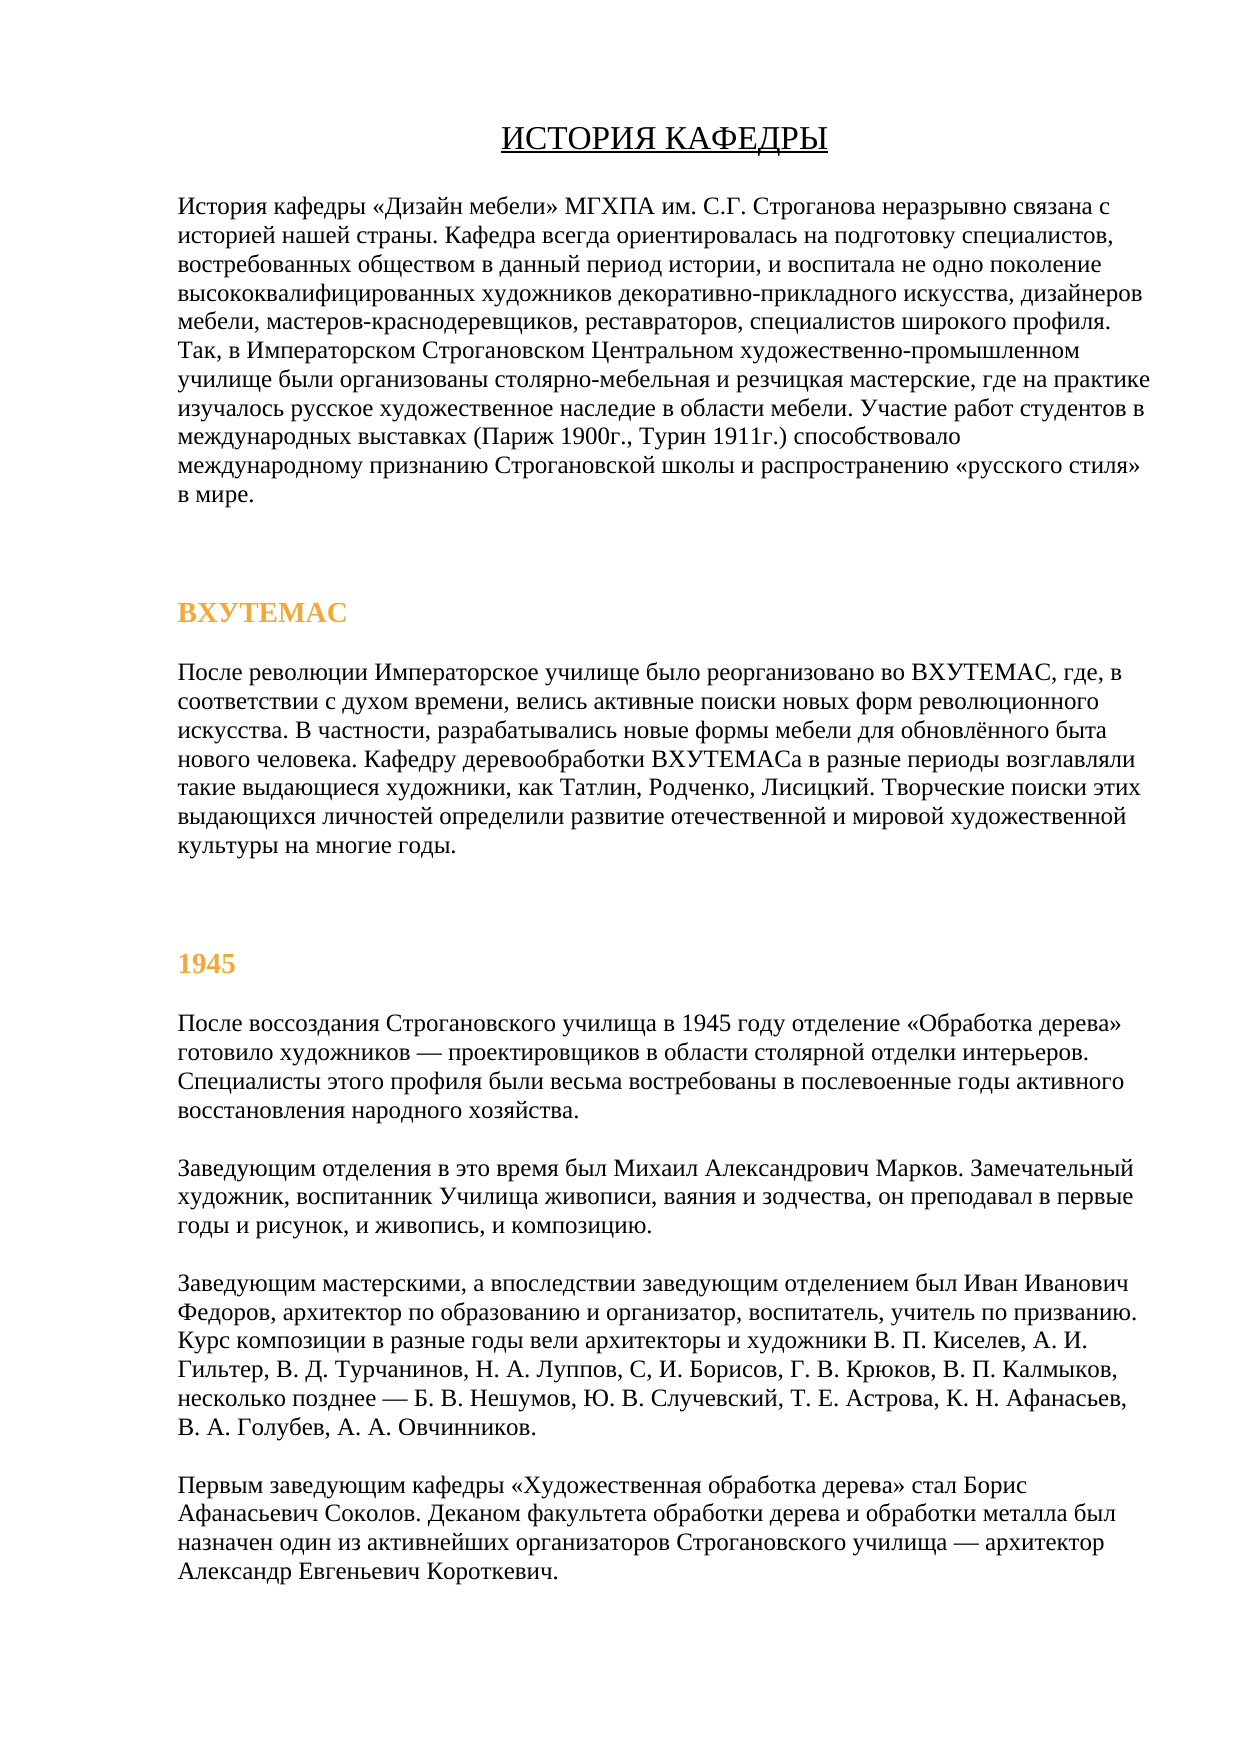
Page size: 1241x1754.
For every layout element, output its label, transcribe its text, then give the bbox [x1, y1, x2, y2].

text После воссоздания Строгановского училища в 1945 году отделение «Обработка дерева» готовило художников — проектировщиков в области столярной отделки интерьеров. Специалисты этого профиля были весьма востребованы в послевоенные годы активного восстановления народного хозяйства. [177, 1008, 1152, 1123]
text Первым заведующим кафедры «Художественная обработка дерева» стал Борис Афанасьевич Соколов. Деканом факультета обработки дерева и обработки металла был назначен один из активнейших организаторов Строгановского училища — архитектор Александр Евгеньевич Короткевич. [177, 1470, 1152, 1585]
text ИСТОРИЯ КАФЕДРЫ [177, 118, 1152, 156]
text После революции Императорское училище было реорганизовано во ВХУТЕМАС, где, в соответствии с духом времени, велись активные поиски новых форм революционного искусства. В частности, разрабатывались новые формы мебели для обновлённого быта нового человека. Кафедру деревообработки ВХУТЕМАСа в разные периоды возглавляли такие выдающиеся художники, как Татлин, Родченко, Лисицкий. Творческие поиски этих выдающихся личностей определили развитие отечественной и мировой художественной культуры на многие годы. [177, 657, 1152, 859]
text Заведующим отделения в это время был Михаил Александрович Марков. Замечательный художник, воспитанник Училища живописи, ваяния и зодчества, он преподавал в первые годы и рисунок, и живопись, и композицию. [177, 1153, 1152, 1239]
text 1945 [177, 946, 1152, 979]
text ВХУТЕМАС [177, 595, 1152, 628]
text Заведующим мастерскими, а впоследствии заведующим отделением был Иван Иванович Федоров, архитектор по образованию и организатор, воспитатель, учитель по призванию. Курс композиции в разные годы вели архитекторы и художники В. П. Киселев, А. И. Гильтер, В. Д. Турчанинов, Н. А. Луппов, С, И. Борисов, Г. В. Крюков, В. П. Калмыков, несколько позднее — Б. В. Нешумов, Ю. В. Случевский, Т. Е. Астрова, К. Н. Афанасьев, В. А. Голубев, А. А. Овчинников. [177, 1268, 1152, 1441]
text История кафедры «Дизайн мебели» МГХПА им. С.Г. Строганова неразрывно связана с историей нашей страны. Кафедра всегда ориентировалась на подготовку специалистов, востребованных обществом в данный период истории, и воспитала не одно поколение высококвалифицированных художников декоративно-прикладного искусства, дизайнеров мебели, мастеров-краснодеревщиков, реставраторов, специалистов широкого профиля. Так, в Императорском Строгановском Центральном художественно-промышленном училище были организованы столярно-мебельная и резчицкая мастерские, где на практике изучалось русское художественное наследие в области мебели. Участие работ студентов в международных выставках (Париж 1900г., Турин 1911г.) способствовало международному признанию Строгановской школы и распространению «русского стиля» в мире. [177, 191, 1152, 508]
